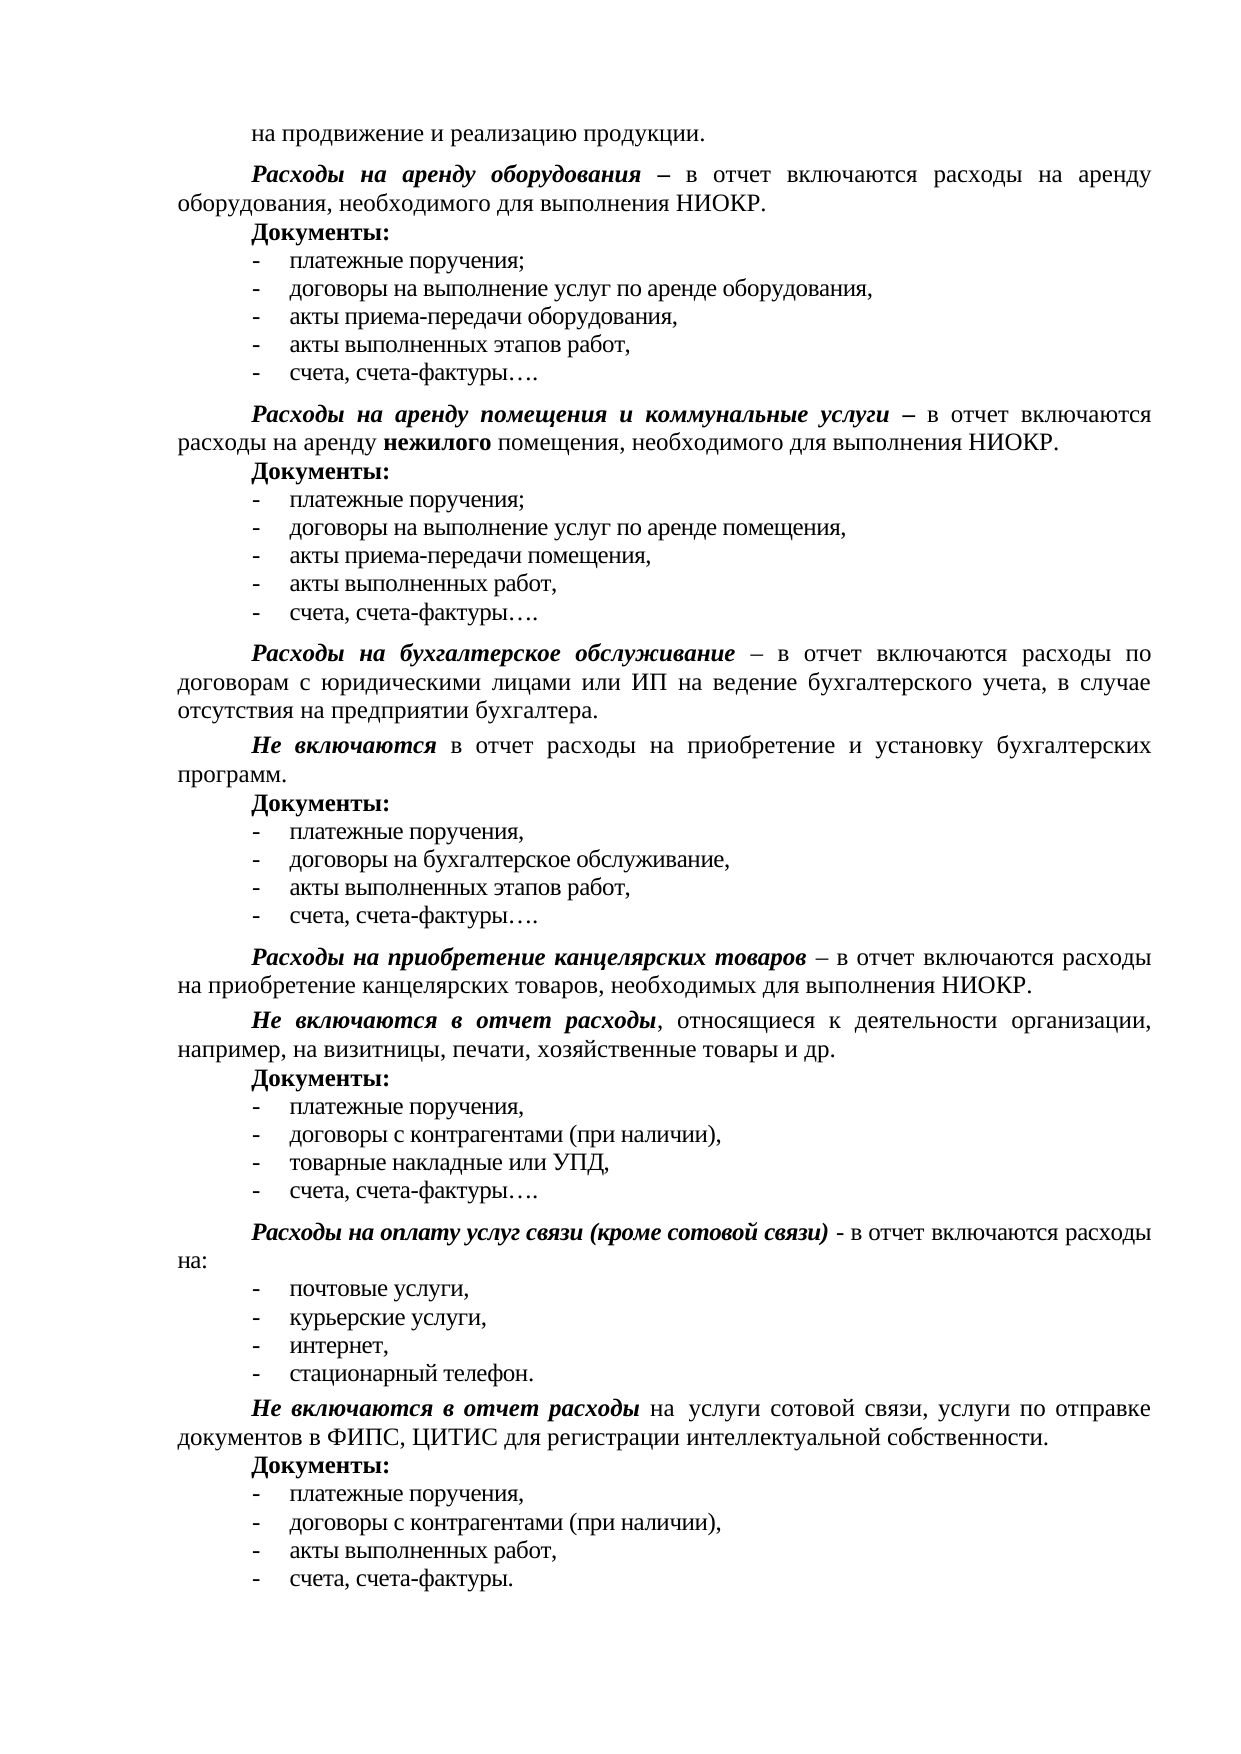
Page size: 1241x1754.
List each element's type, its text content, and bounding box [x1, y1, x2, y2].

list интернет, [252, 1331, 1152, 1359]
text Документы: [215, 217, 1152, 246]
list счета, счета-фактуры…. [252, 901, 1152, 929]
text Расходы на оплату услуг связи (кроме сотовой связи) - в отчет включаются расходы на: [177, 1217, 1152, 1274]
list курьерские услуги, [252, 1302, 1152, 1331]
list счета, счета-фактуры…. [252, 358, 1152, 386]
text Документы: [215, 1063, 1152, 1092]
list договоры на выполнение услуг по аренде помещения, [252, 513, 1152, 541]
list платежные поручения; [252, 246, 1152, 274]
list договоры с контрагентами (при наличии), [252, 1120, 1152, 1148]
list акты выполненных работ, [252, 569, 1152, 597]
text Расходы на бухгалтерское обслуживание – в отчет включаются расходы по договорам с юридическими лицами или ИП на ведение бухгалтерского учета, в случае отсутствия на предприятии бухгалтера. [177, 638, 1152, 724]
list акты приема-передачи помещения, [252, 541, 1152, 569]
list платежные поручения, [252, 817, 1152, 845]
list акты выполненных этапов работ, [252, 330, 1152, 358]
list договоры с контрагентами (при наличии), [252, 1507, 1152, 1536]
list договоры на выполнение услуг по аренде оборудования, [252, 274, 1152, 302]
text Не включаются в отчет расходы, относящиеся к деятельности организации, например, на визитницы, печати, хозяйственные товары и др. [177, 1006, 1152, 1063]
text Документы: [215, 788, 1152, 817]
list акты выполненных этапов работ, [252, 873, 1152, 901]
list платежные поручения, [252, 1479, 1152, 1507]
list счета, счета-фактуры. [252, 1564, 1152, 1592]
text Расходы на аренду оборудования – в отчет включаются расходы на аренду оборудования, необходимого для выполнения НИОКР. [177, 159, 1152, 217]
list платежные поручения, [252, 1092, 1152, 1120]
text Не включаются в отчет расходы на приобретение и установку бухгалтерских программ. [177, 731, 1152, 788]
text на продвижение и реализацию продукции. [177, 118, 1152, 147]
text Документы: [215, 456, 1152, 485]
list почтовые услуги, [252, 1274, 1152, 1302]
list счета, счета-фактуры…. [252, 597, 1152, 626]
text Расходы на аренду помещения и коммунальные услуги – в отчет включаются расходы на аренду нежилого помещения, необходимого для выполнения НИОКР. [177, 399, 1152, 456]
list акты выполненных работ, [252, 1536, 1152, 1564]
list договоры на бухгалтерское обслуживание, [252, 845, 1152, 873]
list платежные поручения; [252, 485, 1152, 513]
list счета, счета-фактуры…. [252, 1176, 1152, 1204]
text Документы: [215, 1451, 1152, 1479]
text Расходы на приобретение канцелярских товаров – в отчет включаются расходы на приобретение канцелярских товаров, необходимых для выполнения НИОКР. [177, 942, 1152, 999]
list стационарный телефон. [252, 1359, 1152, 1387]
text Не включаются в отчет расходы на услуги сотовой связи, услуги по отправке документов в ФИПС, ЦИТИС для регистрации интеллектуальной собственности. [177, 1393, 1152, 1451]
list товарные накладные или УПД, [252, 1148, 1152, 1176]
list акты приема-передачи оборудования, [252, 302, 1152, 330]
